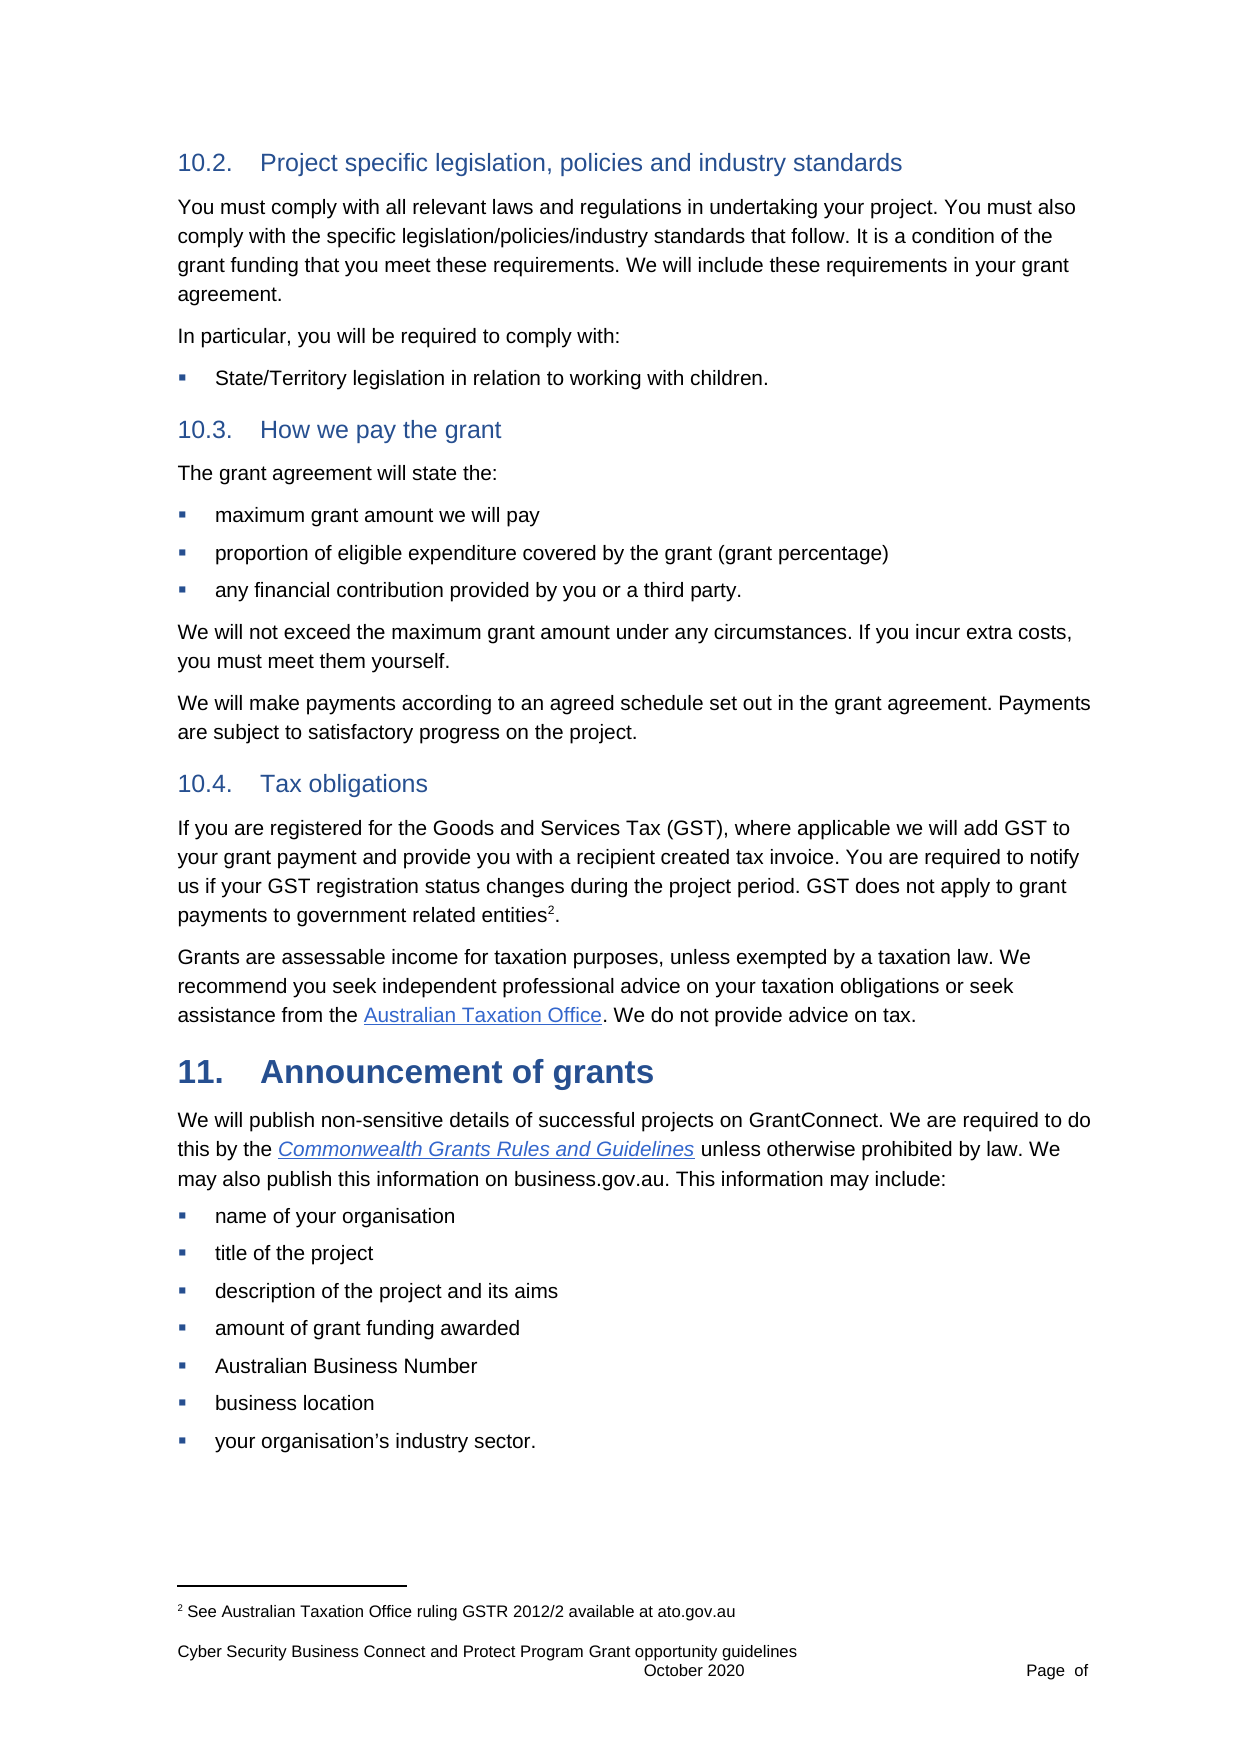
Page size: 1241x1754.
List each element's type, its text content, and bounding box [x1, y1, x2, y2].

text The grant agreement will state the: [177, 456, 1092, 485]
list business location [177, 1386, 1092, 1415]
list State/Territory legislation in relation to working with children. [177, 360, 1092, 389]
text We will make payments according to an agreed schedule set out in the grant agreement. Payments are subject to satisfactory progress on the project. [177, 685, 1092, 743]
list any financial contribution provided by you or a third party. [177, 573, 1092, 602]
list maximum grant amount we will pay [177, 498, 1092, 527]
subtitle How we pay the grant [177, 414, 1092, 443]
text You must comply with all relevant laws and regulations in undertaking your project. You must also comply with the specific legislation/policies/industry standards that follow. It is a condition of the grant funding that you meet these requirements. We will include these requirements in your grant agreement. [177, 189, 1092, 306]
text If you are registered for the Goods and Services Tax (GST), where applicable we will add GST to your grant payment and provide you with a recipient created tax invoice. You are required to notify us if your GST registration status changes during the project period. GST does not apply to grant payments to government related entities. [177, 810, 1092, 927]
list proportion of eligible expenditure covered by the grant (grant percentage) [177, 535, 1092, 564]
subtitle Announcement of grants [177, 1052, 1092, 1090]
text We will publish non-sensitive details of successful projects on GrantConnect. We are required to do this by the Commonwealth Grants Rules and Guidelines unless otherwise prohibited by law. We may also publish this information on business.gov.au. This information may include: [177, 1103, 1092, 1190]
subtitle Tax obligations [177, 768, 1092, 798]
list title of the project [177, 1236, 1092, 1265]
text In particular, you will be required to comply with: [177, 318, 1092, 348]
subtitle Project specific legislation, policies and industry standards [177, 148, 1092, 177]
list description of the project and its aims [177, 1274, 1092, 1303]
list your organisation’s industry sector. [177, 1424, 1092, 1453]
list amount of grant funding awarded [177, 1311, 1092, 1340]
text We will not exceed the maximum grant amount under any circumstances. If you incur extra costs, you must meet them yourself. [177, 614, 1092, 673]
text Grants are assessable income for taxation purposes, unless exempted by a taxation law. We recommend you seek independent professional advice on your taxation obligations or seek assistance from the Australian Taxation Office. We do not provide advice on tax. [177, 939, 1092, 1027]
list name of your organisation [177, 1199, 1092, 1228]
list Australian Business Number [177, 1349, 1092, 1378]
